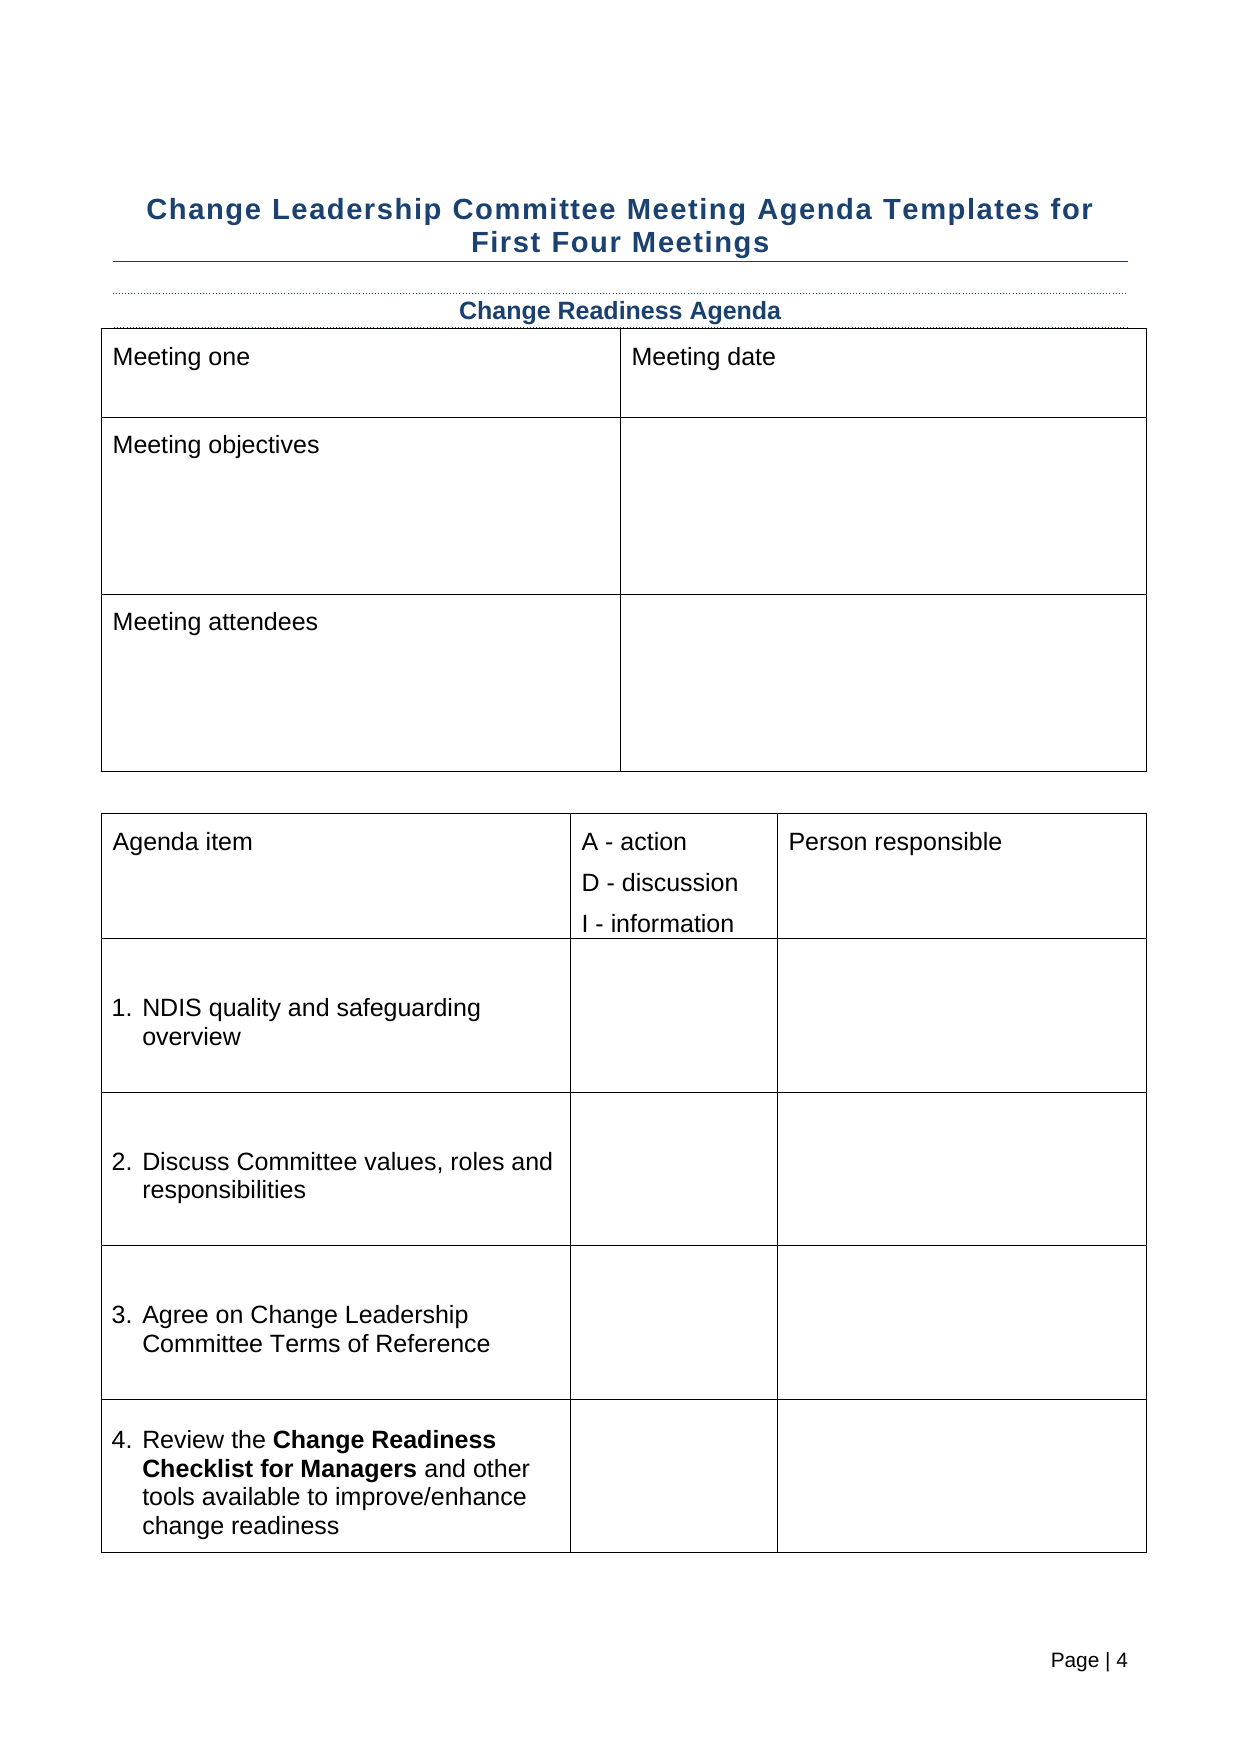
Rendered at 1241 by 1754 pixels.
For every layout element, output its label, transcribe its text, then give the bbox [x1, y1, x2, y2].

subtitle Change Readiness Agenda [112, 293, 1128, 328]
table_cell [778, 1246, 1146, 1399]
table_cell Discuss Committee values, roles and responsibilities [102, 1093, 570, 1245]
subtitle Change Leadership Committee Meeting Agenda Templates for First Four Meetings [112, 192, 1128, 262]
table_header Person responsible [778, 814, 1146, 938]
table_cell [778, 939, 1146, 1092]
table_cell [571, 1093, 777, 1245]
table_header Meeting date [621, 329, 1146, 417]
table_cell Review the Change Readiness Checklist for Managers and other tools available to improve/enhance change readiness [102, 1400, 570, 1552]
table_cell [778, 1400, 1146, 1552]
table_cell [621, 595, 1146, 771]
table_header A - action D - discussion I - information [571, 814, 777, 938]
table_cell [571, 1246, 777, 1399]
table_header Agenda item [102, 814, 570, 938]
table_cell [778, 1093, 1146, 1245]
table_header Meeting one [102, 329, 620, 417]
table_cell Agree on Change Leadership Committee Terms of Reference [102, 1246, 570, 1399]
table_cell Meeting attendees [102, 595, 620, 771]
table_cell [571, 1400, 777, 1552]
table_cell NDIS quality and safeguarding overview [102, 939, 570, 1092]
table_cell Meeting objectives [102, 418, 620, 594]
table_cell [621, 418, 1146, 594]
table_cell [571, 939, 777, 1092]
